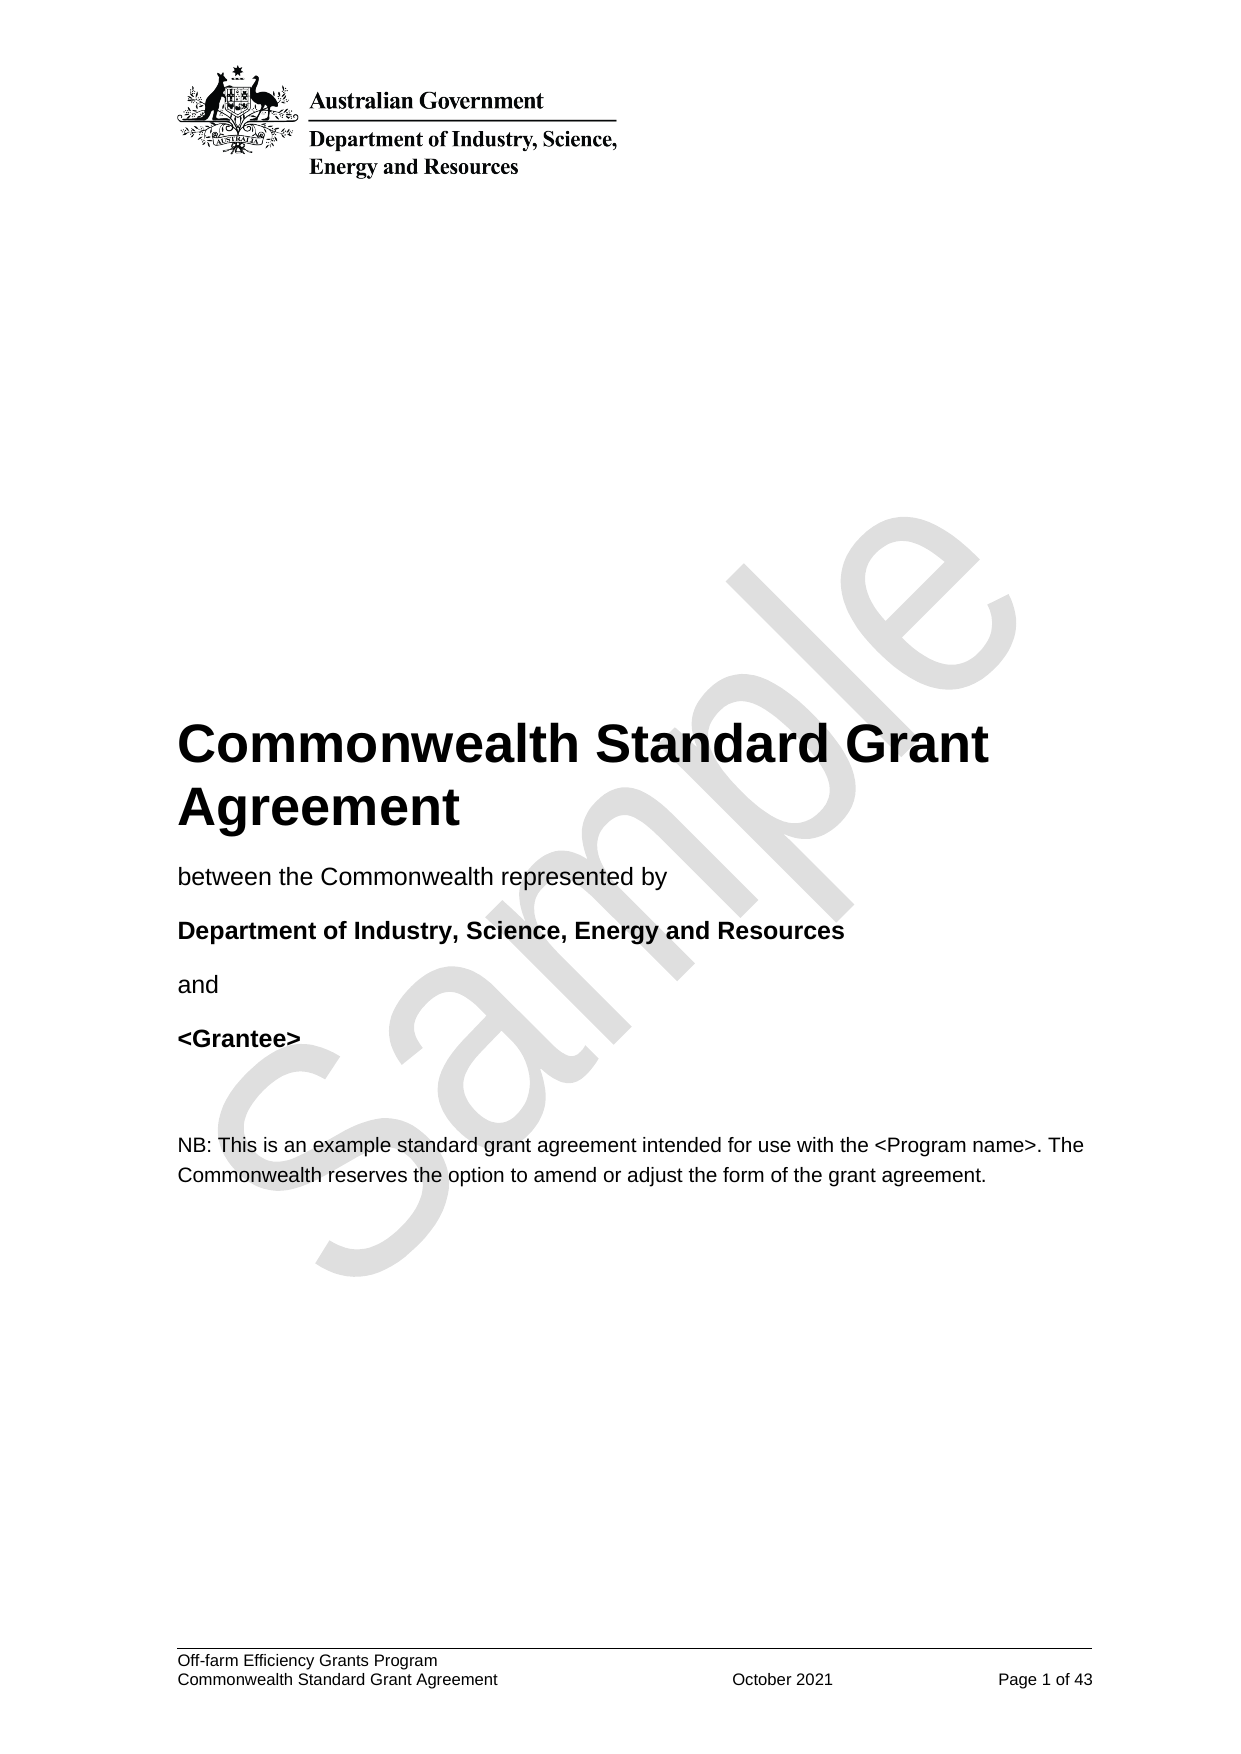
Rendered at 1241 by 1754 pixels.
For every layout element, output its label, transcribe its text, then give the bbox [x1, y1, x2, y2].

text Department of Industry, Science, Energy and Resources [177, 916, 1092, 945]
text and [177, 970, 1092, 999]
text <Grantee> [177, 1024, 1092, 1053]
picture [177, 65, 617, 179]
text between the Commonwealth represented by [177, 861, 1092, 891]
text NB: This is an example standard grant agreement intended for use with the <Program name>. The Commonwealth reserves the option to amend or adjust the form of the grant agreement. [177, 1128, 1092, 1186]
subtitle Commonwealth Standard Grant Agreement [177, 712, 1092, 836]
